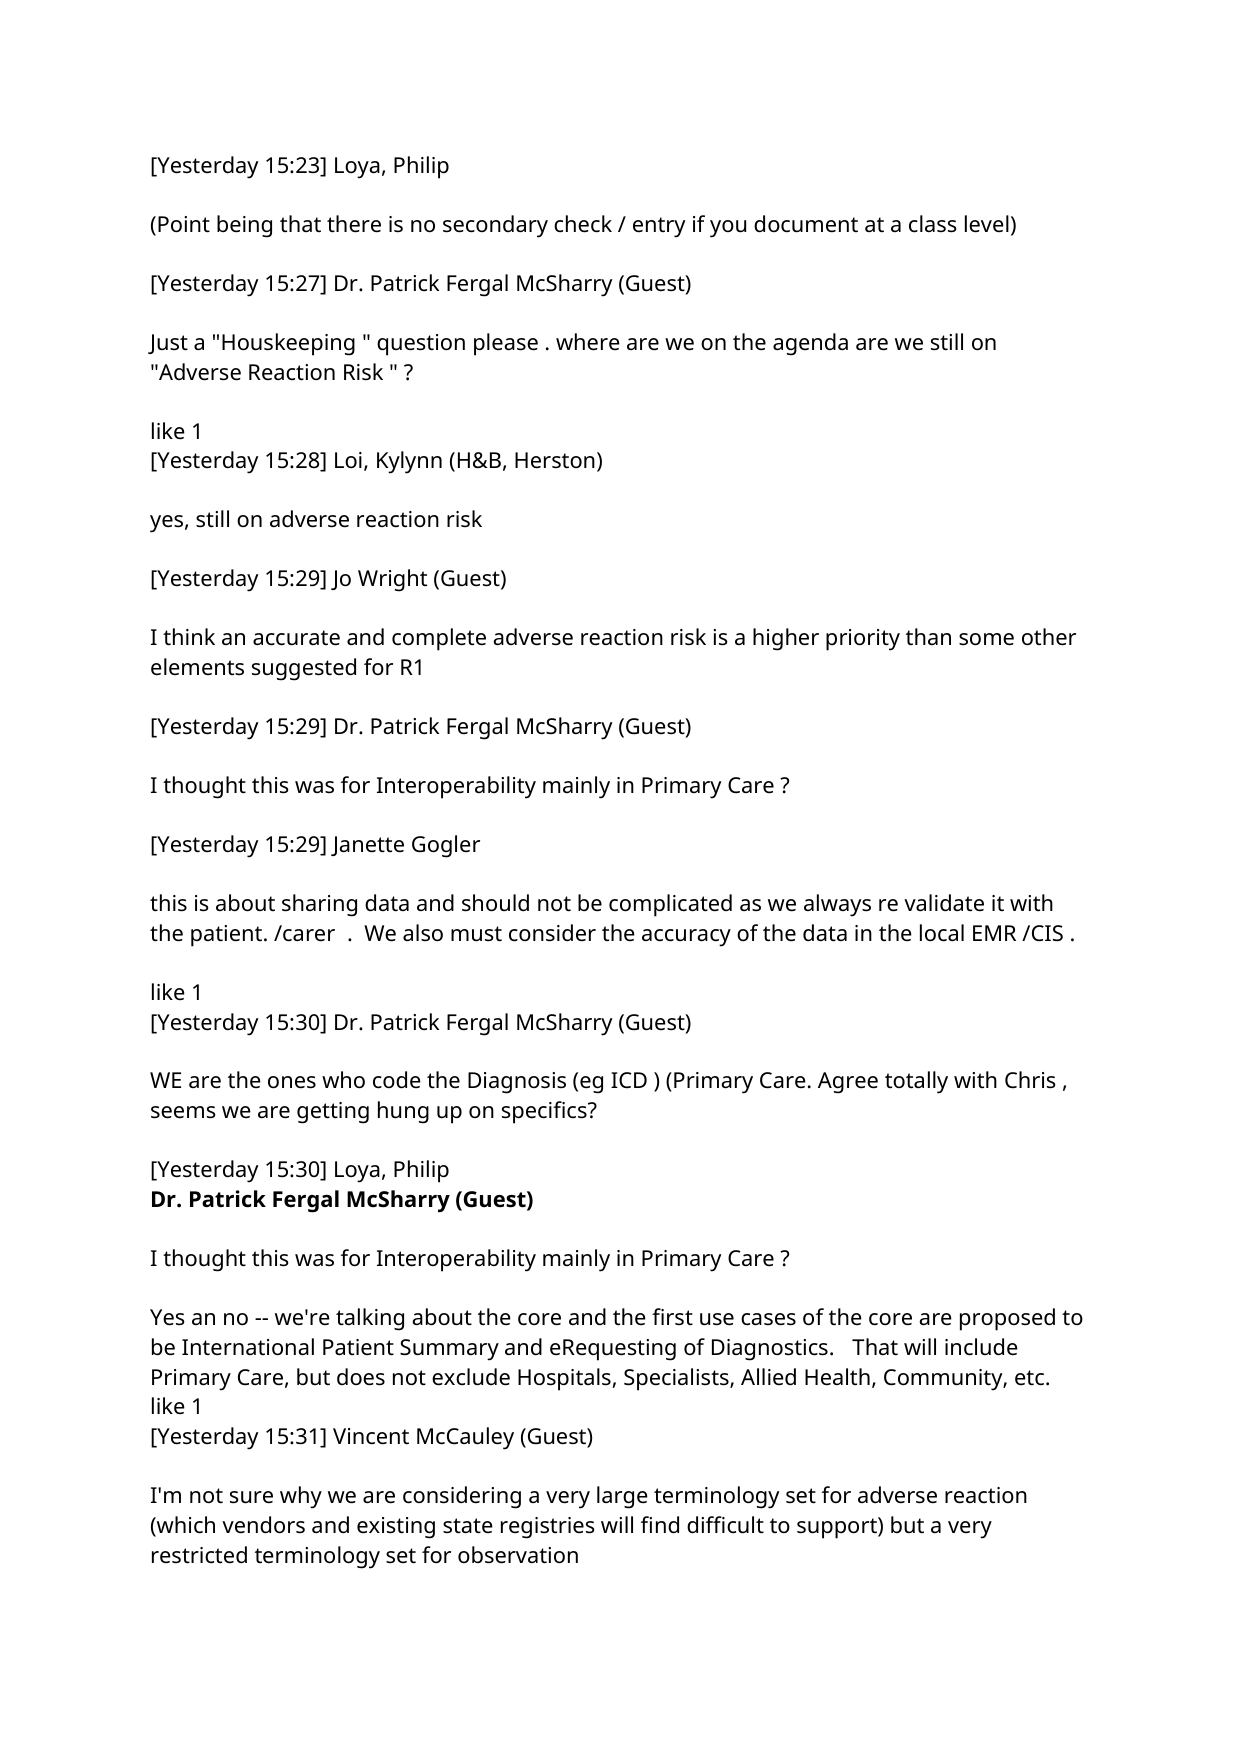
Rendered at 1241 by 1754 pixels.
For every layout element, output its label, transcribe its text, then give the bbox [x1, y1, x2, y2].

text like 1 [150, 1391, 1090, 1421]
text I thought this was for Interoperability mainly in Primary Care ? [150, 1243, 1090, 1273]
text like 1 [150, 416, 1090, 445]
text this is about sharing data and should not be complicated as we always re validate it with the patient. /carer . We also must consider the accuracy of the data in the local EMR /CIS . [150, 888, 1090, 947]
text [Yesterday 15:27] Dr. Patrick Fergal McSharry (Guest) [150, 268, 1090, 298]
text (Point being that there is no secondary check / entry if you document at a class level) [150, 209, 1090, 239]
text [Yesterday 15:23] Loya, Philip [150, 150, 1090, 180]
text I thought this was for Interoperability mainly in Primary Care ? [150, 770, 1090, 800]
text like 1 [150, 977, 1090, 1006]
text Dr. Patrick Fergal McSharry (Guest) [150, 1184, 1090, 1214]
text I'm not sure why we are considering a very large terminology set for adverse reaction (which vendors and existing state registries will find difficult to support) but a very restricted terminology set for observation [150, 1480, 1090, 1569]
text WE are the ones who code the Diagnosis (eg ICD ) (Primary Care. Agree totally with Chris , seems we are getting hung up on specifics? [150, 1065, 1090, 1125]
text Just a "Houskeeping " question please . where are we on the agenda are we still on "Adverse Reaction Risk " ? [150, 327, 1090, 386]
text [Yesterday 15:29] Jo Wright (Guest) [150, 563, 1090, 593]
text yes, still on adverse reaction risk [150, 504, 1090, 534]
text [Yesterday 15:30] Dr. Patrick Fergal McSharry (Guest) [150, 1006, 1090, 1036]
text I think an accurate and complete adverse reaction risk is a higher priority than some other elements suggested for R1 [150, 622, 1090, 682]
text [Yesterday 15:29] Janette Gogler [150, 829, 1090, 859]
text [Yesterday 15:31] Vincent McCauley (Guest) [150, 1421, 1090, 1451]
text [Yesterday 15:30] Loya, Philip [150, 1154, 1090, 1184]
text [Yesterday 15:29] Dr. Patrick Fergal McSharry (Guest) [150, 711, 1090, 741]
text [Yesterday 15:28] Loi, Kylynn (H&B, Herston) [150, 445, 1090, 475]
